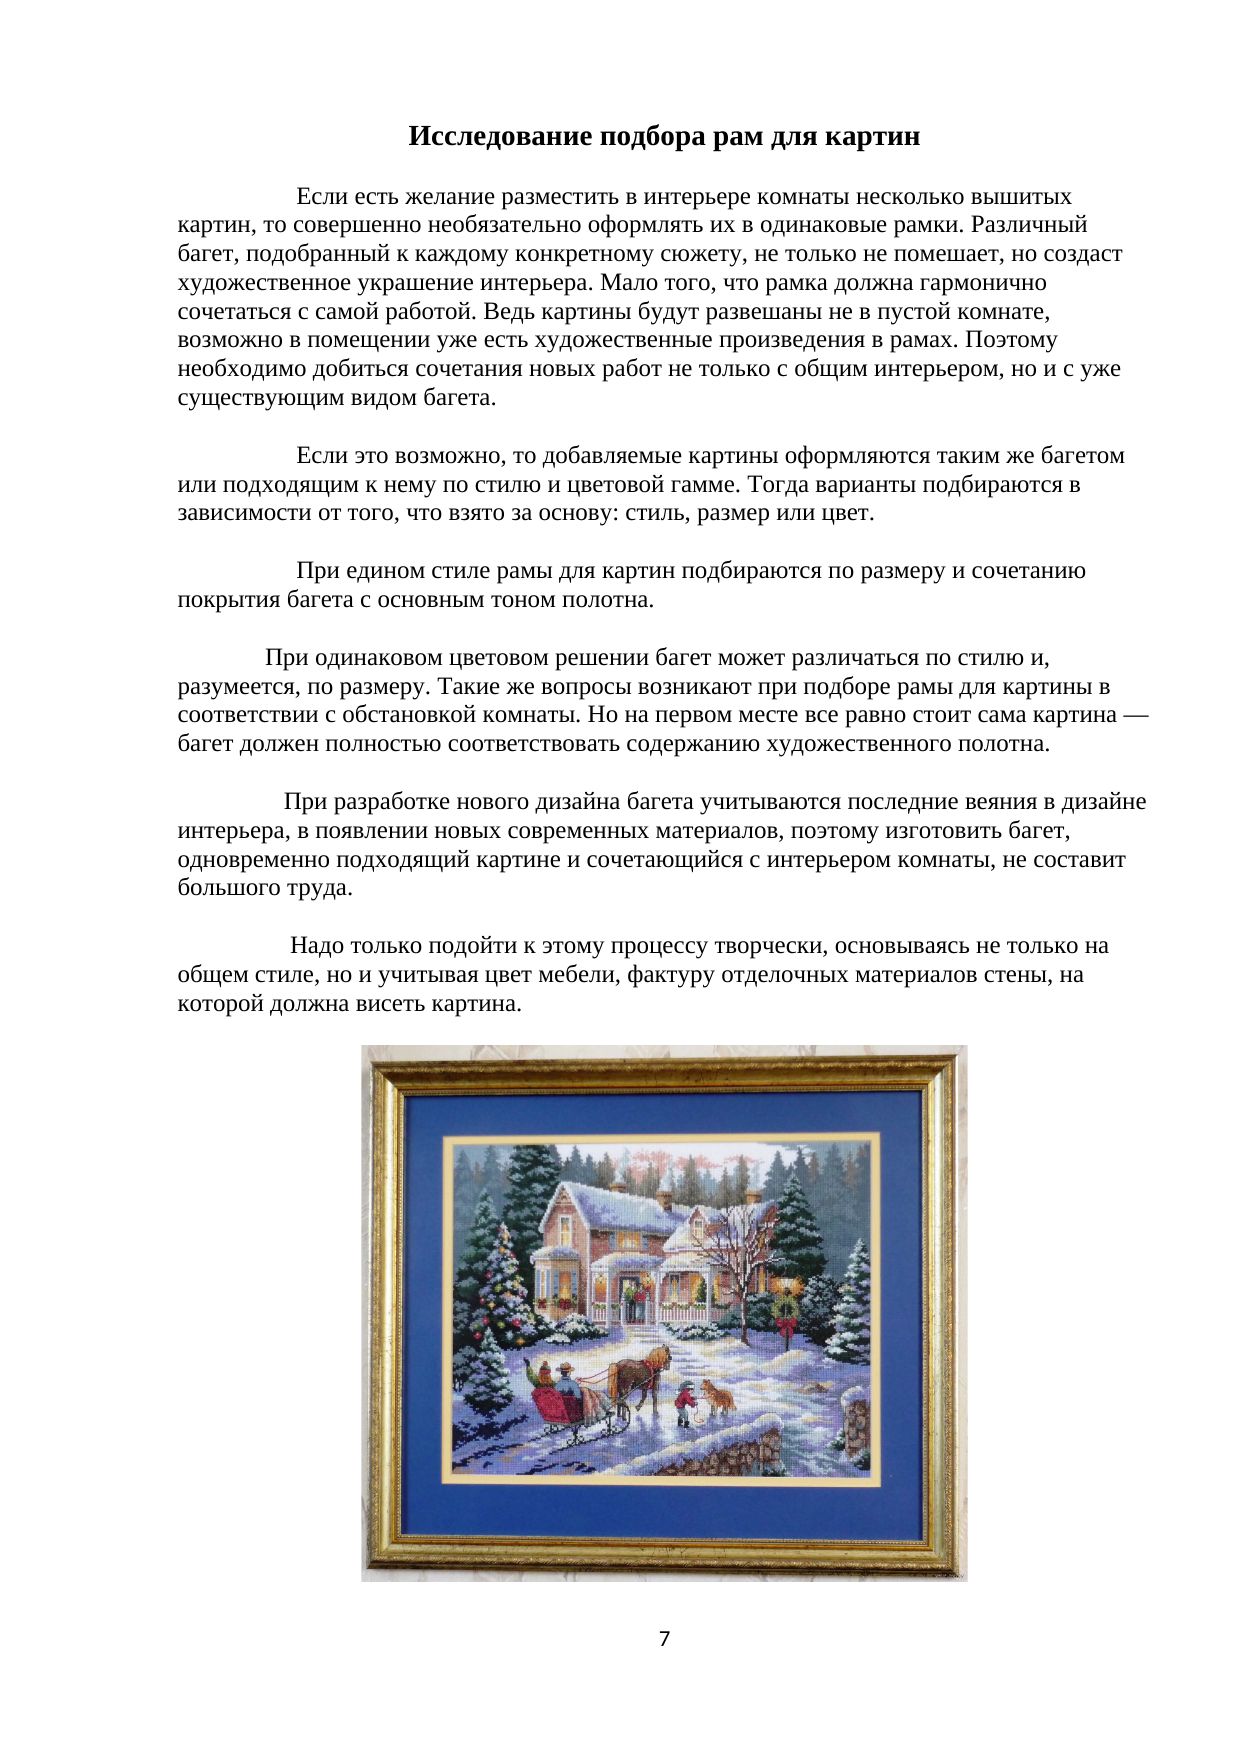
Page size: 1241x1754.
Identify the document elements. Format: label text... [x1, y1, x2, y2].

text Если это возможно, то добавляемые картины оформляются таким же багетом или подходящим к нему по стилю и цветовой гамме. Тогда варианты подбираются в зависимости от того, что взято за основу: стиль, размер или цвет. [177, 440, 1152, 526]
text Надо только подойти к этому процессу творчески, основываясь не только на общем стиле, но и учитывая цвет мебели, фактуру отделочных материалов стены, на которой должна висеть картина. [177, 930, 1152, 1017]
text При одинаковом цветовом решении багет может различаться по стилю и, разумеется, по размеру. Такие же вопросы возникают при подборе рамы для картины в соответствии с обстановкой комнаты. Но на первом месте все равно стоит сама картина — багет должен полностью соответствовать содержанию художественного полотна. [177, 642, 1152, 757]
text Если есть желание разместить в интерьере комнаты несколько вышитых картин, то совершенно необязательно оформлять их в одинаковые рамки. Различный багет, подобранный к каждому конкретному сюжету, не только не помешает, но создаст художественное украшение интерьера. Мало того, что рамка должна гармонично сочетаться с самой работой. Ведь картины будут развешаны не в пустой комнате, возможно в помещении уже есть художественные произведения в рамах. Поэтому необходимо добиться сочетания новых работ не только с общим интерьером, но и с уже существующим видом багета. [177, 181, 1152, 411]
text Исследование подбора рам для картин [177, 118, 1152, 152]
text При разработке нового дизайна багета учитываются последние веяния в дизайне интерьера, в появлении новых современных материалов, поэтому изготовить багет, одновременно подходящий картине и сочетающийся с интерьером комнаты, не составит большого труда. [177, 786, 1152, 901]
text При едином стиле рамы для картин подбираются по размеру и сочетанию покрытия багета с основным тоном полотна. [177, 555, 1152, 613]
picture [361, 1045, 968, 1582]
